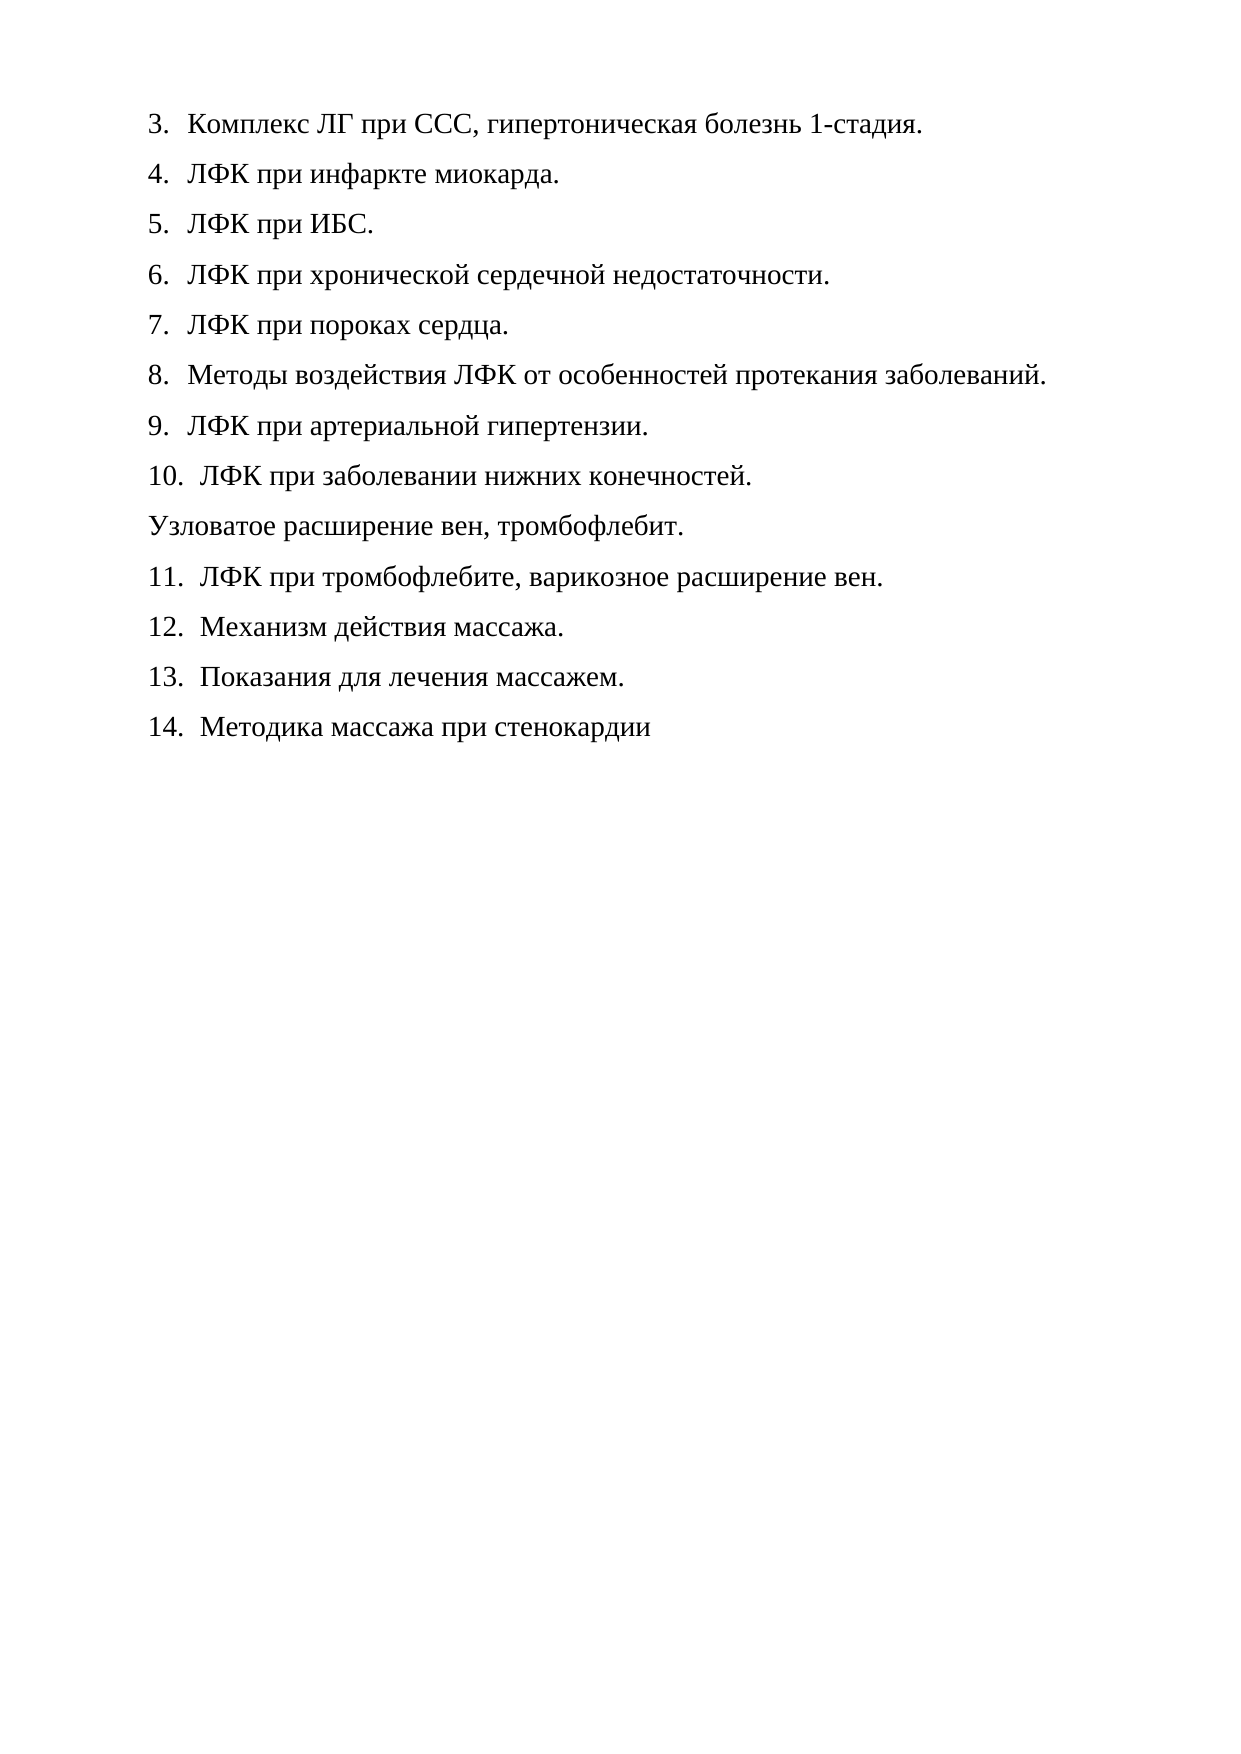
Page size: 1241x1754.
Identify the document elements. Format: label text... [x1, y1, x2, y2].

list Показания для лечения массажем. [148, 659, 1152, 693]
list Комплекс ЛГ при ССС, гипертоническая болезнь 1-стадия. [148, 106, 1152, 139]
text Узловатое расширение вен, тромбофлебит. [148, 508, 1152, 542]
list ЛФК при заболевании нижних конечностей. [148, 458, 1152, 492]
list ЛФК при ИБС. [148, 206, 1152, 240]
list ЛФК при тромбофлебите, варикозное расширение вен. [148, 559, 1152, 592]
list ЛФК при инфаркте миокарда. [148, 156, 1152, 190]
list ЛФК при артериальной гипертензии. [148, 408, 1152, 441]
list ЛФК при пороках сердца. [148, 307, 1152, 341]
list Механизм действия массажа. [148, 609, 1152, 642]
list ЛФК при хронической сердечной недостаточности. [148, 257, 1152, 290]
list Методы воздействия ЛФК от особенностей протекания заболеваний. [148, 357, 1152, 391]
list Методика массажа при стенокардии [148, 709, 1152, 743]
